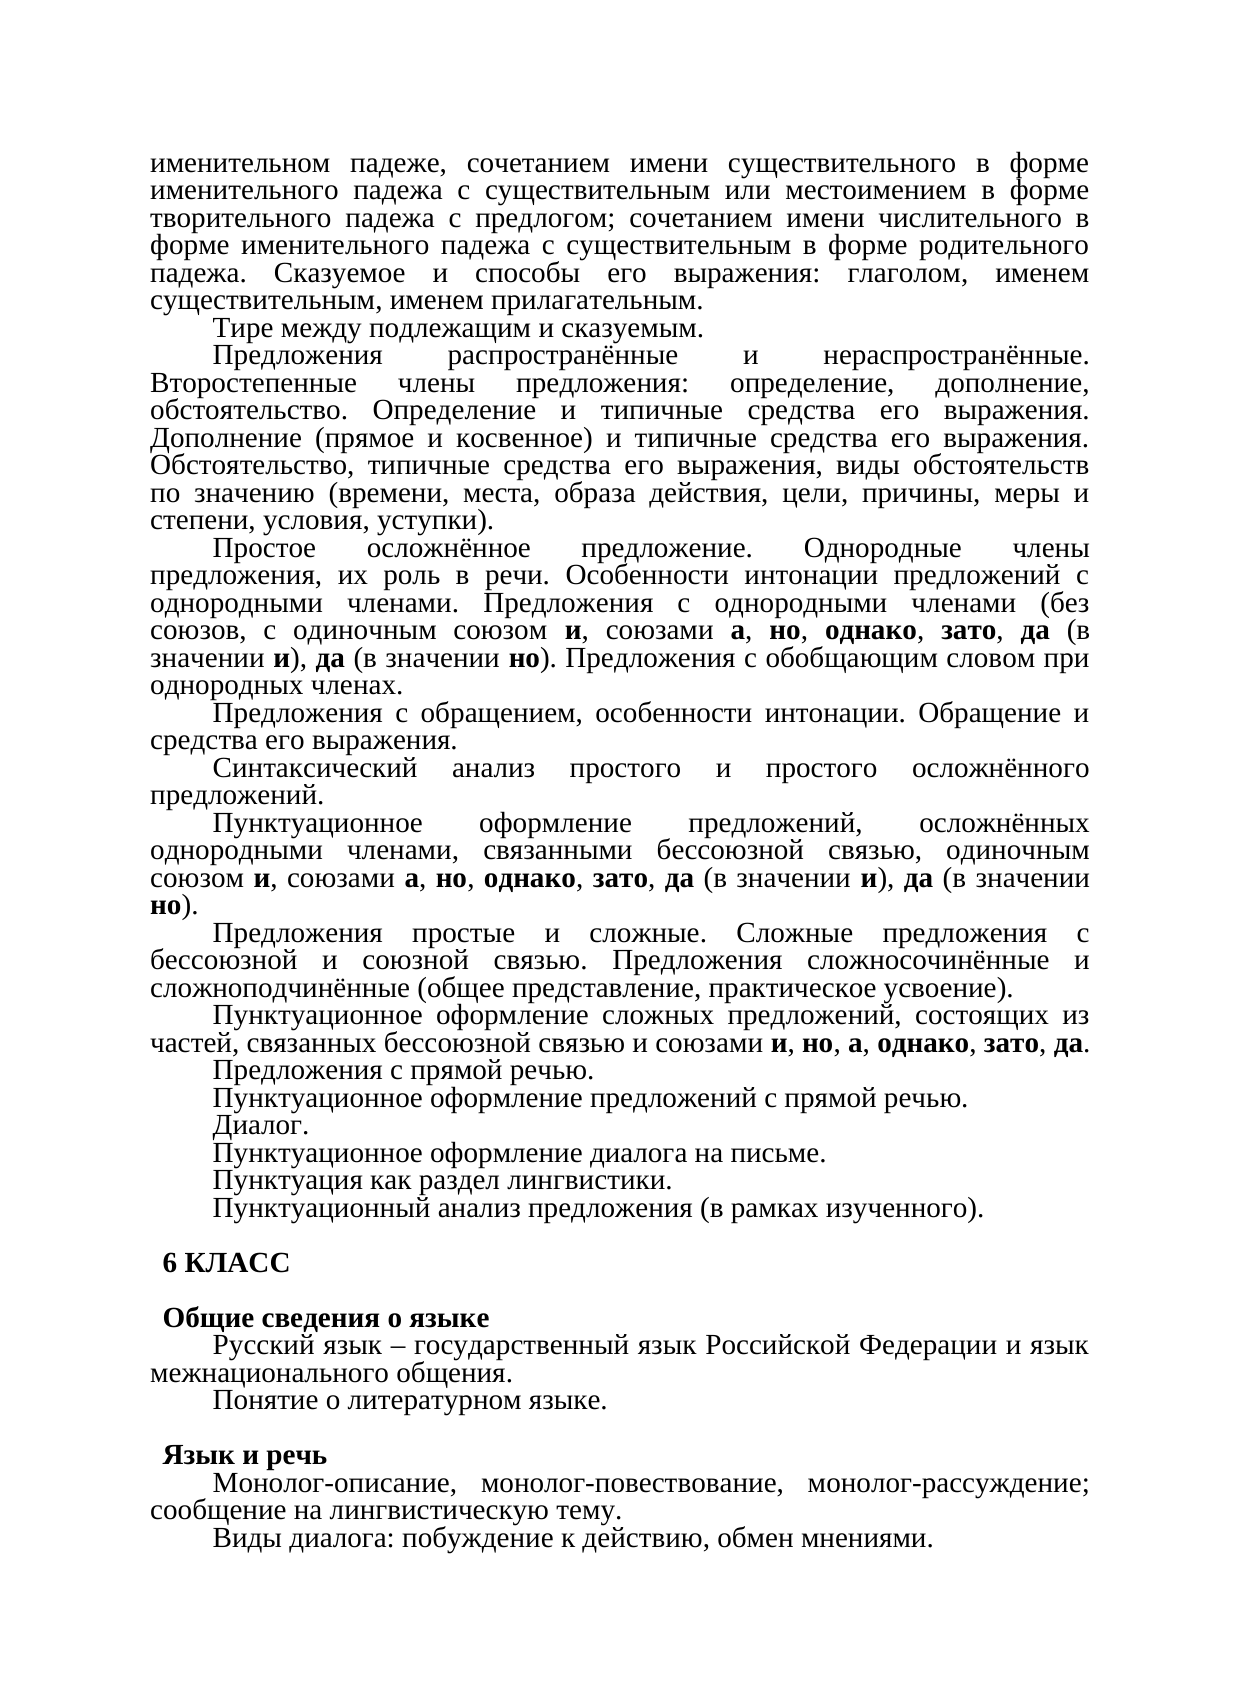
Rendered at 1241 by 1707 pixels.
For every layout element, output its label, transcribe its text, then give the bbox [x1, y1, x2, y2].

text Простое осложнённое предложение. Однородные члены предложения, их роль в речи. Особенности интонации предложений с однородными членами. Предложения с однородными членами (без союзов, с одиночным союзом и, союзами а, но, однако, зато, да (в значении и), да (в значении но). Предложения с обобщающим словом при однородных членах. [150, 535, 1090, 700]
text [150, 150, 1090, 315]
text Русский язык – государственный язык Российской Федерации и язык межнационального общения. [150, 1332, 1090, 1387]
text Общие сведения о языке [162, 1305, 1090, 1332]
text Пунктуационный анализ предложения (в рамках изученного). [150, 1195, 1090, 1222]
text Пунктуационное оформление предложений, осложнённых однородными членами, связанными бессоюзной связью, одиночным союзом и, союзами а, но, однако, зато, да (в значении и), да (в значении но). [150, 810, 1090, 920]
text Монолог-описание, монолог-повествование, монолог-рассуждение; сообщение на лингвистическую тему. [150, 1470, 1090, 1525]
text Предложения с обращением, особенности интонации. Обращение и средства его выражения. [150, 700, 1090, 755]
text Виды диалога: побуждение к действию, обмен мнениями. [150, 1525, 1090, 1552]
text Синтаксический анализ простого и простого осложнённого предложений. [150, 755, 1090, 810]
text 6 КЛАСС [162, 1250, 1090, 1277]
text Тире между подлежащим и сказуемым. [150, 315, 1090, 342]
text Язык и речь [162, 1442, 1090, 1470]
text Понятие о литературном языке. [150, 1387, 1090, 1415]
text Пунктуационное оформление диалога на письме. [150, 1140, 1090, 1167]
text Пунктуационное оформление предложений с прямой речью. [150, 1085, 1090, 1112]
text Диалог. [150, 1112, 1090, 1140]
text Пунктуационное оформление сложных предложений, состоящих из частей, связанных бессоюзной связью и союзами и, но, а, однако, зато, да. [150, 1002, 1090, 1057]
text Пунктуация как раздел лингвистики. [150, 1167, 1090, 1195]
text Предложения с прямой речью. [150, 1057, 1090, 1085]
text Предложения простые и сложные. Сложные предложения с бессоюзной и союзной связью. Предложения сложносочинённые и сложноподчинённые (общее представление, практическое усвоение). [150, 920, 1090, 1002]
text Предложения распространённые и нераспространённые. Второстепенные члены предложения: определение, дополнение, обстоятельство. Определение и типичные средства его выражения. Дополнение (прямое и косвенное) и типичные средства его выражения. Обстоятельство, типичные средства его выражения, виды обстоятельств по значению (времени, места, образа действия, цели, причины, меры и степени, условия, уступки). [150, 342, 1090, 535]
